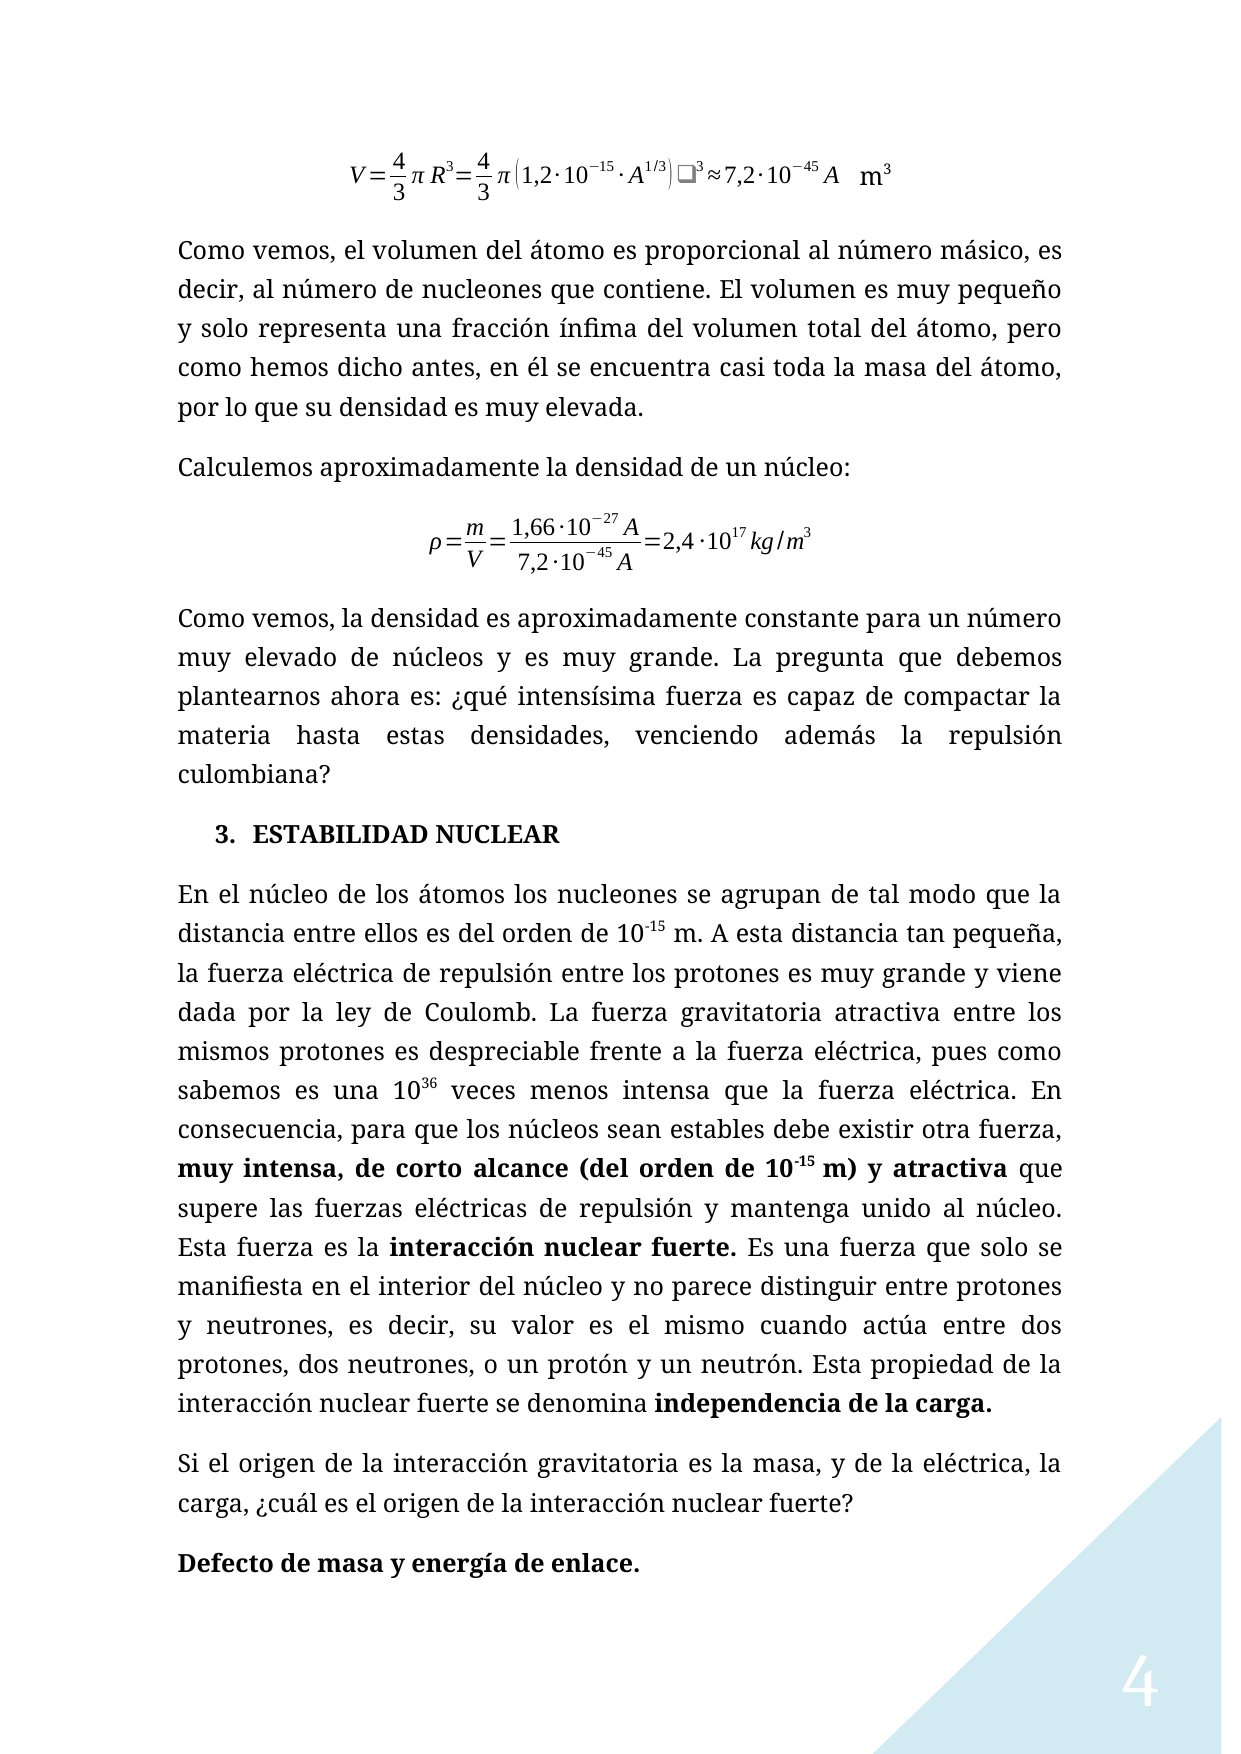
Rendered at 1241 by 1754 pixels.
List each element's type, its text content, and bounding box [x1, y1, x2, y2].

text En el núcleo de los átomos los nucleones se agrupan de tal modo que la distancia entre ellos es del orden de 10-15 m. A esta distancia tan pequeña, la fuerza eléctrica de repulsión entre los protones es muy grande y viene dada por la ley de Coulomb. La fuerza gravitatoria atractiva entre los mismos protones es despreciable frente a la fuerza eléctrica, pues como sabemos es una 1036 veces menos intensa que la fuerza eléctrica. En consecuencia, para que los núcleos sean estables debe existir otra fuerza, muy intensa, de corto alcance (del orden de 10-15 m) y atractiva que supere las fuerzas eléctricas de repulsión y mantenga unido al núcleo. Esta fuerza es la interacción nuclear fuerte. Es una fuerza que solo se manifiesta en el interior del núcleo y no parece distinguir entre protones y neutrones, es decir, su valor es el mismo cuando actúa entre dos protones, dos neutrones, o un protón y un neutrón. Esta propiedad de la interacción nuclear fuerte se denomina independencia de la carga. [177, 877, 1063, 1420]
text m3 [177, 148, 1063, 207]
text Como vemos, la densidad es aproximadamente constante para un número muy elevado de núcleos y es muy grande. La pregunta que debemos plantearnos ahora es: ¿qué intensísima fuerza es capaz de compactar la materia hasta estas densidades, venciendo además la repulsión culombiana? [177, 600, 1063, 791]
text Como vemos, el volumen del átomo es proporcional al número másico, es decir, al número de nucleones que contiene. El volumen es muy pequeño y solo representa una fracción ínfima del volumen total del átomo, pero como hemos dicho antes, en él se encuentra casi toda la masa del átomo, por lo que su densidad es muy elevada. [177, 232, 1063, 423]
text Defecto de masa y energía de enlace. [177, 1545, 1063, 1579]
text Calculemos aproximadamente la densidad de un núcleo: [177, 449, 1063, 483]
list ESTABILIDAD NUCLEAR [215, 817, 1063, 851]
text Si el origen de la interacción gravitatoria es la masa, y de la eléctrica, la carga, ¿cuál es el origen de la interacción nuclear fuerte? [177, 1446, 1063, 1519]
